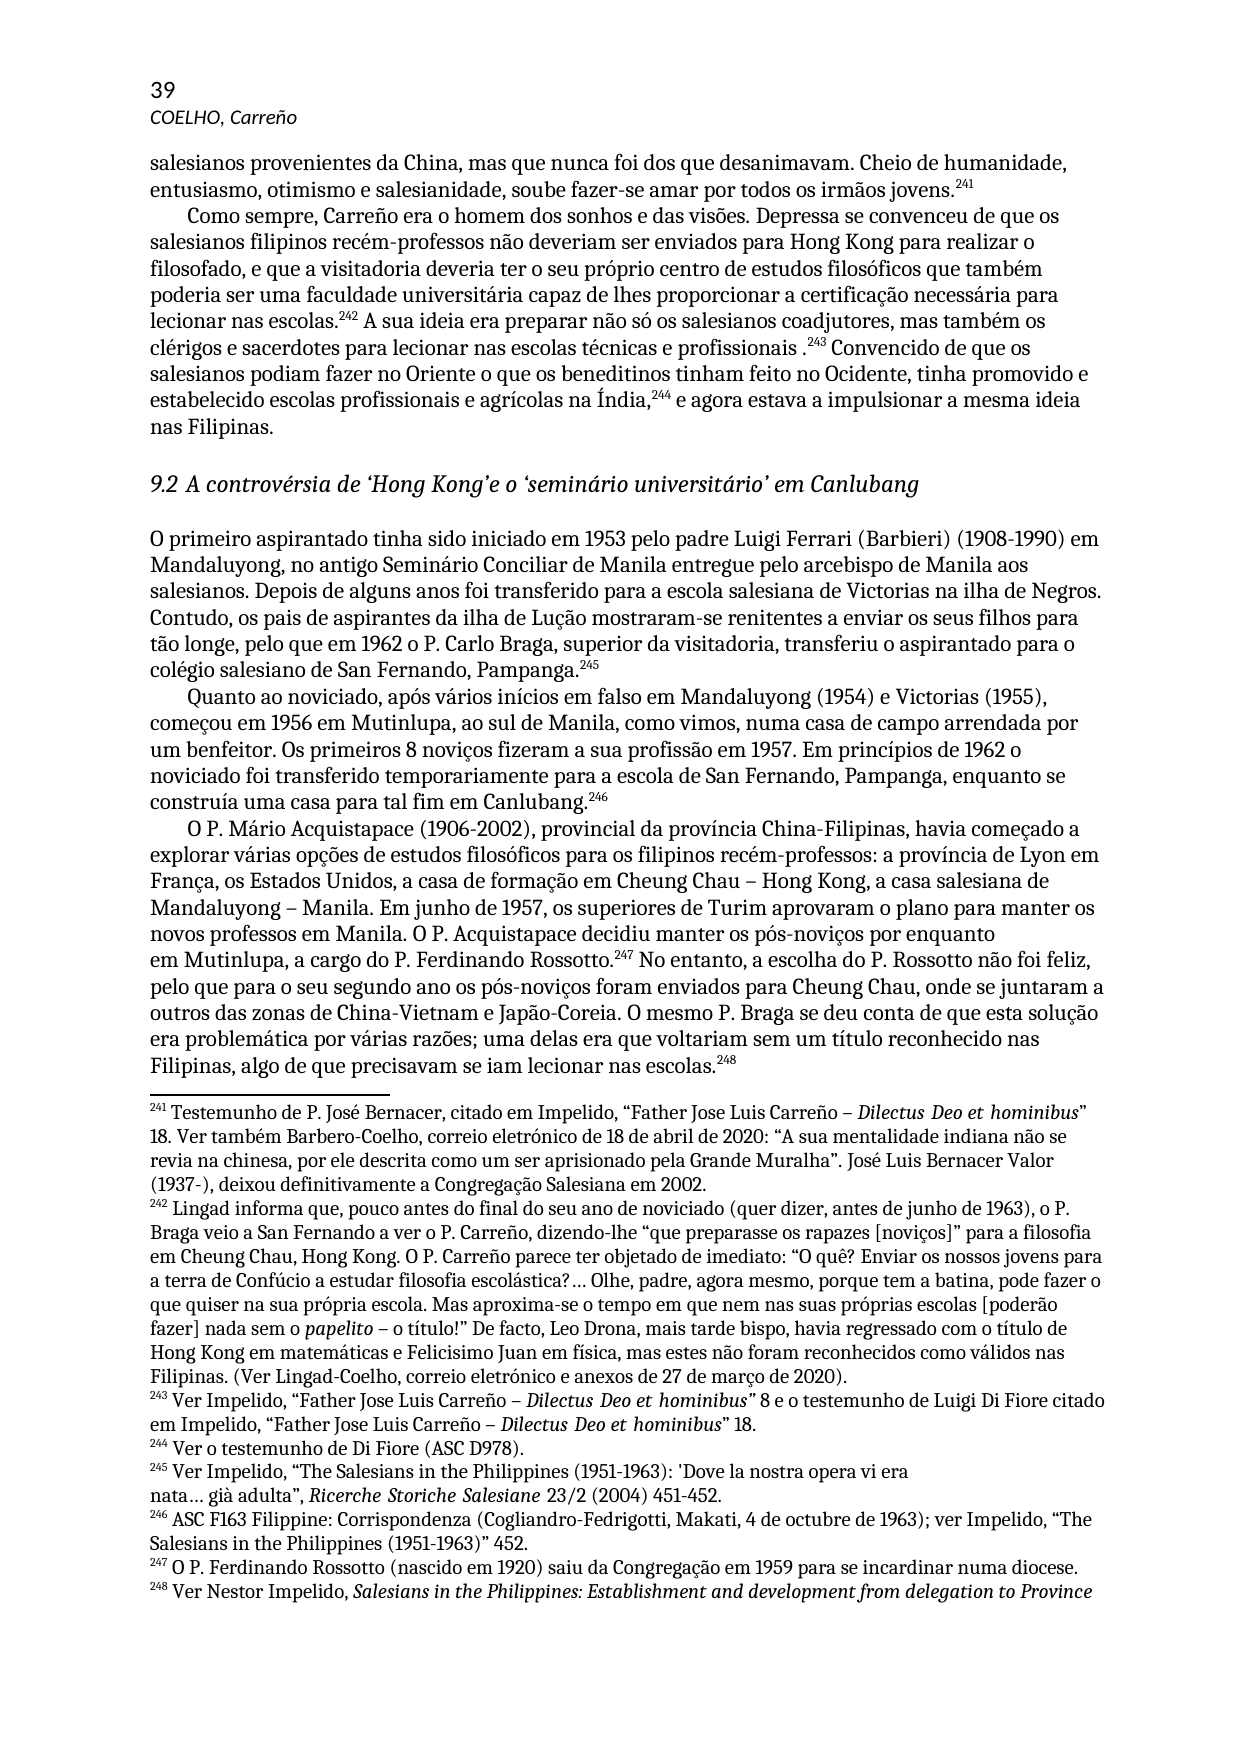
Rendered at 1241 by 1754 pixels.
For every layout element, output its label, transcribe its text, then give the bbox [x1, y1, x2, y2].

text 9.2 A controvérsia de ‘Hong Kong’e o ‘seminário universitário’ em Canlubang [150, 470, 1108, 499]
text Como sempre, Carreño era o homem dos sonhos e das visões. Depressa se convenceu de que os salesianos filipinos recém-professos não deveriam ser enviados para Hong Kong para realizar o filosofado, e que a visitadoria deveria ter o seu próprio centro de estudos filosóficos que também poderia ser uma faculdade universitária capaz de lhes proporcionar a certificação necessária para lecionar nas escolas. A sua ideia era preparar não só os salesianos coadjutores, mas também os clérigos e sacerdotes para lecionar nas escolas técnicas e profissionais . Convencido de que os salesianos podiam fazer no Oriente o que os beneditinos tinham feito no Ocidente, tinha promovido e estabelecido escolas profissionais e agrícolas na Índia, e agora estava a impulsionar a mesma ideia nas Filipinas. [150, 203, 1108, 440]
text O P. José Bernacer, salesiano espanhol que foi tabalhar para Canlubang, como formador durante o último ano do P. Carreño nas Filipnas, disse que Carreño sofria pelo choque de mentalidades com os salesianos provenientes da China, mas que nunca foi dos que desanimavam. Cheio de humanidade, entusiasmo, otimismo e salesianidade, soube fazer-se amar por todos os irmãos jovens. [150, 150, 1108, 203]
text O P. Mário Acquistapace (1906-2002), provincial da província China-Filipinas, havia começado a explorar várias opções de estudos filosóficos para os filipinos recém-professos: a província de Lyon em França, os Estados Unidos, a casa de formação em Cheung Chau – Hong Kong, a casa salesiana de Mandaluyong – Manila. Em junho de 1957, os superiores de Turim aprovaram o plano para manter os novos professos em Manila. O P. Acquistapace decidiu manter os pós-noviços por enquanto em Mutinlupa, a cargo do P. Ferdinando Rossotto. No entanto, a escolha do P. Rossotto não foi feliz, pelo que para o seu segundo ano os pós-noviços foram enviados para Cheung Chau, onde se juntaram a outros das zonas de China-Vietnam e Japão-Coreia. O mesmo P. Braga se deu conta de que esta solução era problemática por várias razões; uma delas era que voltariam sem um título reconhecido nas Filipinas, algo de que precisavam se iam lecionar nas escolas. [150, 815, 1108, 1079]
text Quanto ao noviciado, após vários inícios em falso em Mandaluyong (1954) e Victorias (1955), começou em 1956 em Mutinlupa, ao sul de Manila, como vimos, numa casa de campo arrendada por um benfeitor. Os primeiros 8 noviços fizeram a sua profissão em 1957. Em princípios de 1962 o noviciado foi transferido temporariamente para a escola de San Fernando, Pampanga, enquanto se construía uma casa para tal fim em Canlubang. [150, 684, 1108, 815]
text O primeiro aspirantado tinha sido iniciado em 1953 pelo padre Luigi Ferrari (Barbieri) (1908-1990) em Mandaluyong, no antigo Seminário Conciliar de Manila entregue pelo arcebispo de Manila aos salesianos. Depois de alguns anos foi transferido para a escola salesiana de Victorias na ilha de Negros. Contudo, os pais de aspirantes da ilha de Lução mostraram-se renitentes a enviar os seus filhos para tão longe, pelo que em 1962 o P. Carlo Braga, superior da visitadoria, transferiu o aspirantado para o colégio salesiano de San Fernando, Pampanga. [150, 526, 1108, 684]
